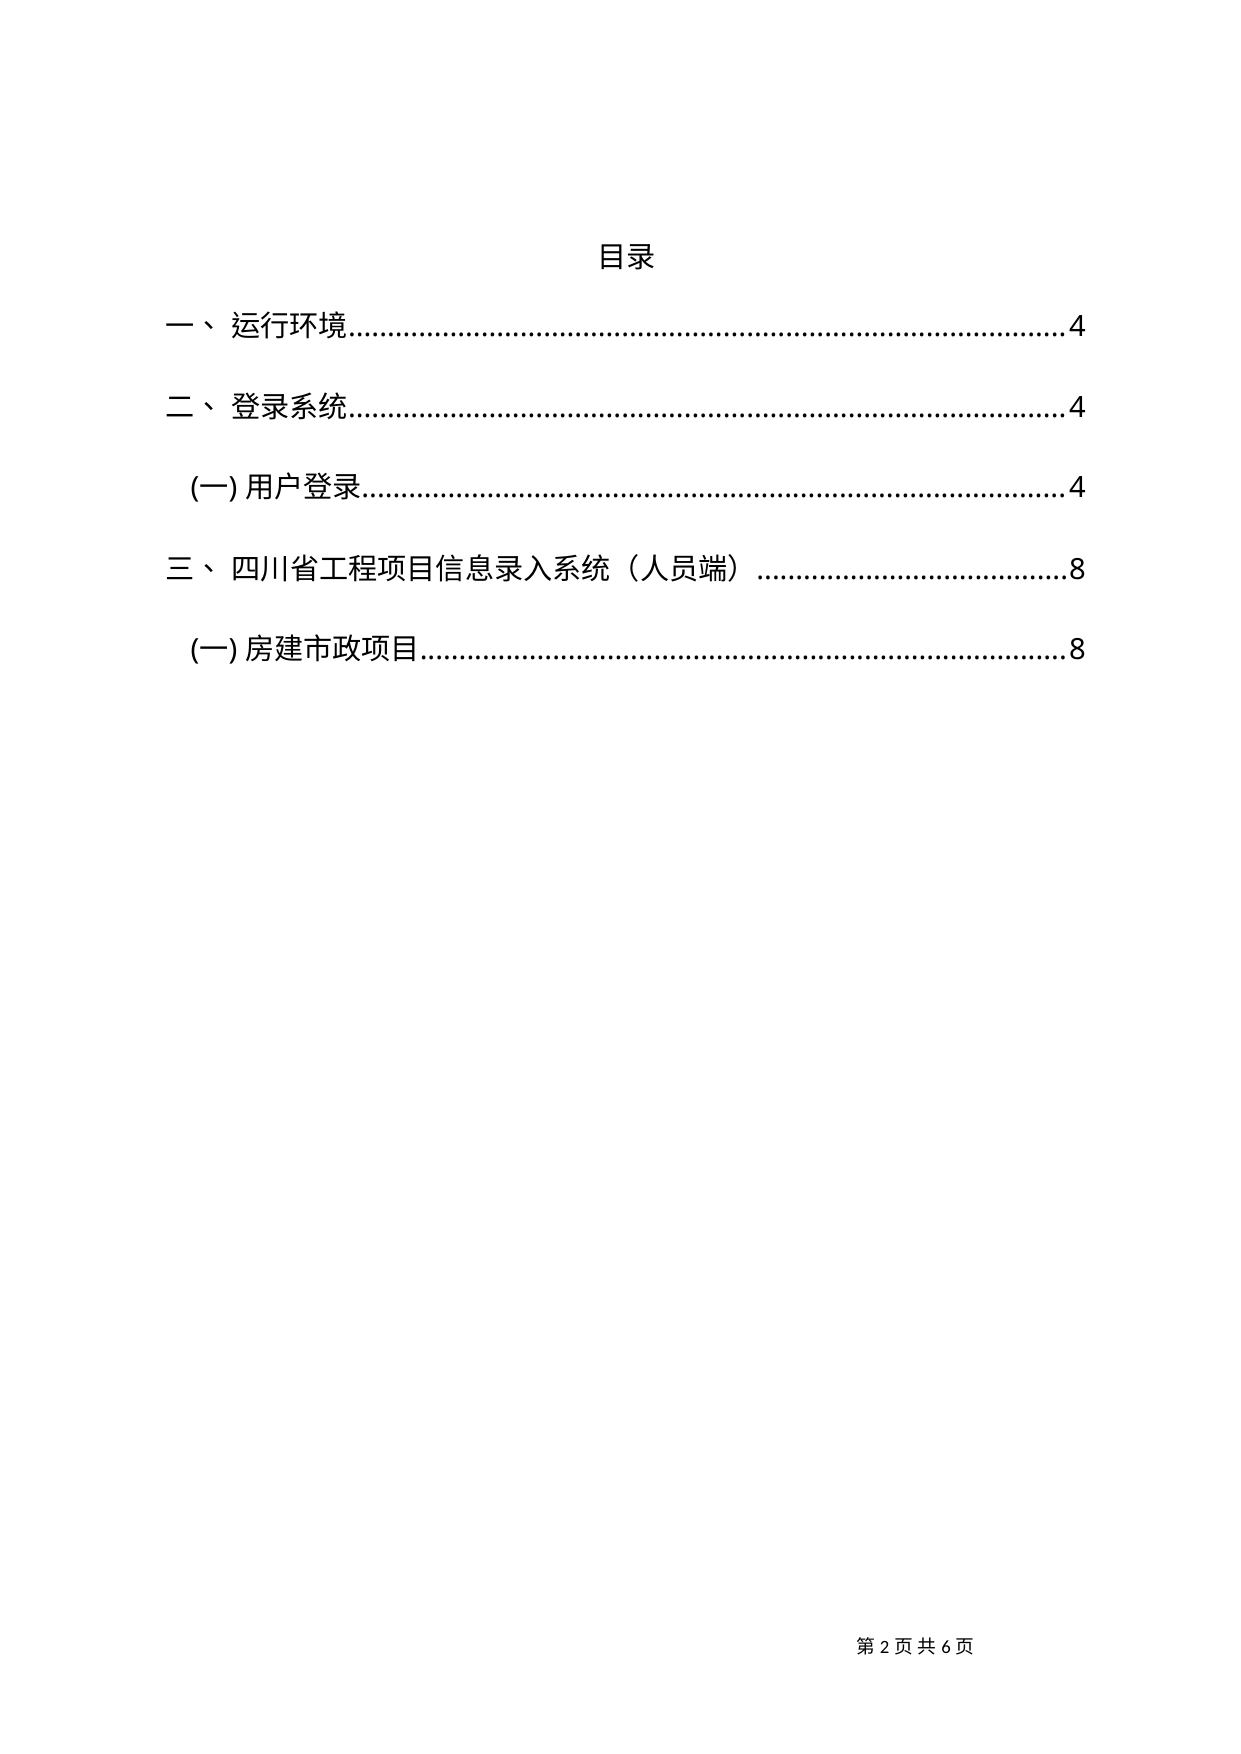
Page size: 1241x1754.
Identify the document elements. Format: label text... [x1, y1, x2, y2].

text 一、 运行环境 4 [165, 291, 1087, 359]
text (一) 房建市政项目 8 [190, 613, 1087, 681]
text (一) 用户登录 4 [190, 452, 1087, 520]
text 三、 四川省工程项目信息录入系统（人员端） 8 [165, 533, 1087, 601]
text 2024年4月目录 [165, 221, 1087, 279]
text 二、 登录系统 4 [165, 372, 1087, 440]
